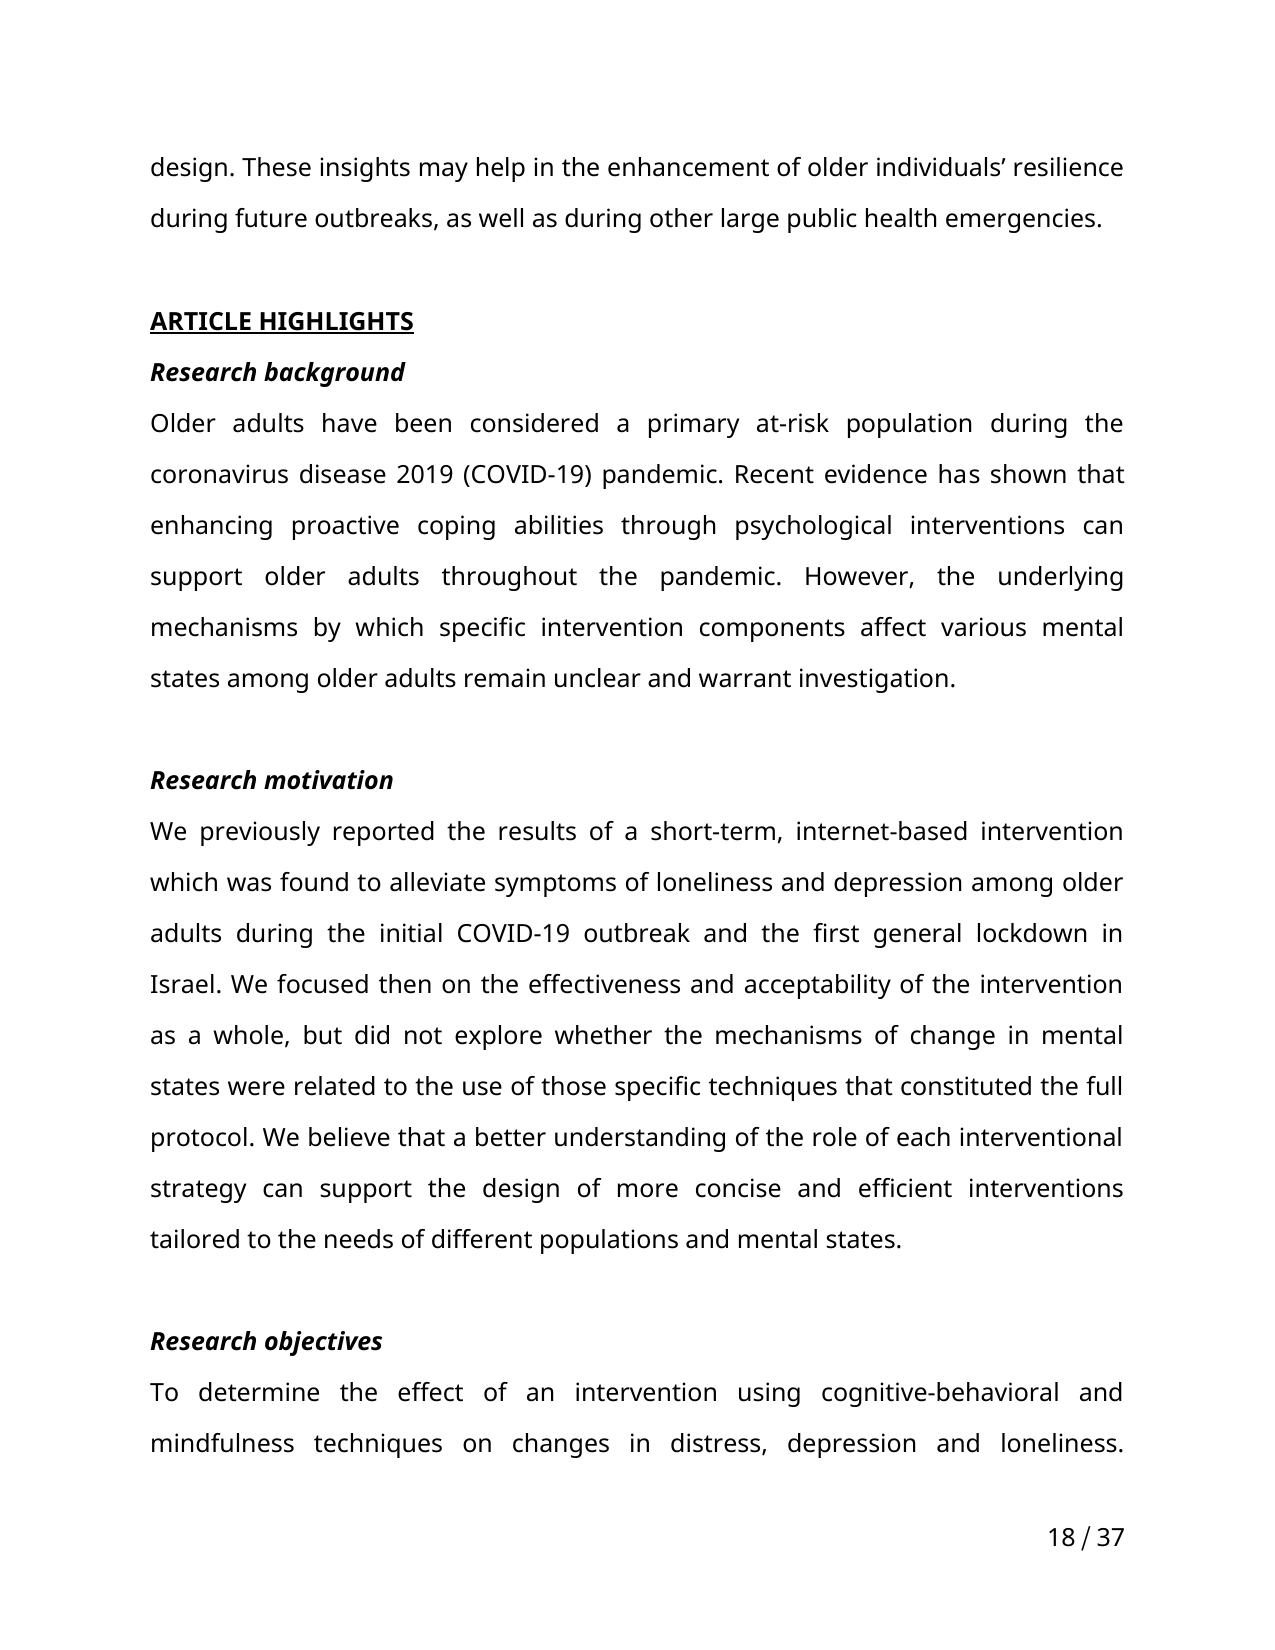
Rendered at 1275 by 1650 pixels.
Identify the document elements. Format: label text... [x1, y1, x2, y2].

text Research background [150, 354, 1125, 388]
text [150, 150, 1125, 235]
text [150, 1375, 1125, 1460]
text We previously reported the results of a short-term, internet-based intervention which was found to alleviate symptoms of loneliness and depression among older adults during the initial COVID-19 outbreak and the first general lockdown in Israel. We focused then on the effectiveness and acceptability of the intervention as a whole, but did not explore whether the mechanisms of change in mental states were related to the use of those specific techniques that constituted the full protocol. We believe that a better understanding of the role of each interventional strategy can support the design of more concise and efficient interventions tailored to the needs of different populations and mental states. [150, 813, 1125, 1256]
text ARTICLE HIGHLIGHTS [150, 303, 1125, 337]
text Research objectives [150, 1324, 1125, 1358]
text Research motivation [150, 762, 1125, 797]
text Older adults have been considered a primary at-risk population during the coronavirus disease 2019 (COVID-19) pandemic. Recent evidence has shown that enhancing proactive coping abilities through psychological interventions can support older adults throughout the pandemic. However, the underlying mechanisms by which specific intervention components affect various mental states among older adults remain unclear and warrant investigation. [150, 405, 1125, 694]
